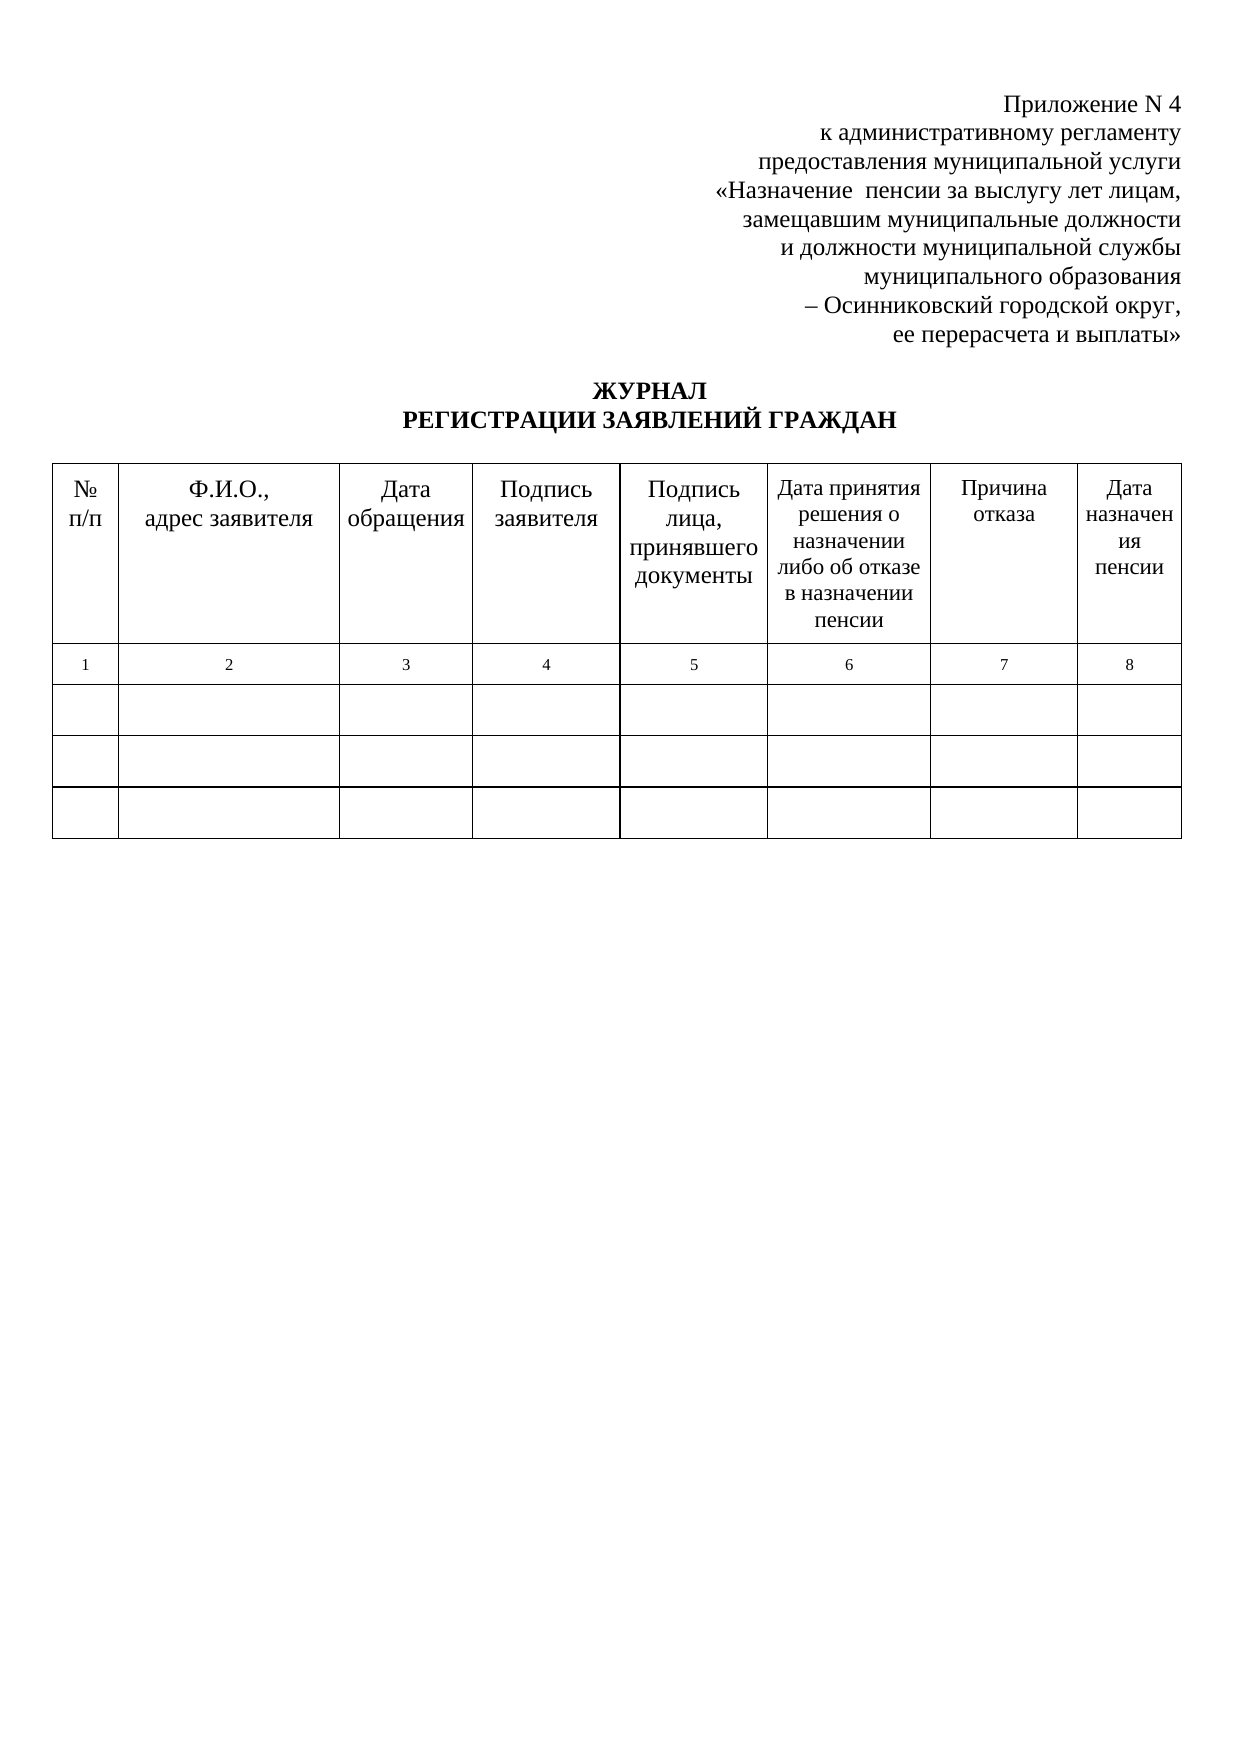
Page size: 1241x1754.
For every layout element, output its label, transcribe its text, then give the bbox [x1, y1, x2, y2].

table_cell [53, 788, 118, 837]
text ее перерасчета и выплаты» [118, 319, 1181, 347]
table_cell [119, 685, 339, 735]
table_cell [768, 685, 930, 735]
table_cell 2 [119, 644, 339, 684]
text и должности муниципальной службы [118, 232, 1181, 261]
table_cell [340, 685, 472, 735]
table_cell [1078, 685, 1181, 735]
table_cell [931, 685, 1077, 735]
table_cell [53, 685, 118, 735]
table_header Дата назначения пенсии [1078, 464, 1181, 643]
table_header № п/п [53, 464, 118, 643]
table_header Ф.И.О., адрес заявителя [119, 464, 339, 643]
title ЖУРНАЛ [118, 376, 1181, 405]
table_cell [621, 685, 767, 735]
table_cell [931, 788, 1077, 837]
table_cell 5 [621, 644, 767, 684]
table_cell [119, 736, 339, 786]
table_cell [53, 736, 118, 786]
table_cell [119, 788, 339, 837]
table_cell [621, 736, 767, 786]
table_cell 4 [473, 644, 619, 684]
table_cell 8 [1078, 644, 1181, 684]
table_cell 3 [340, 644, 472, 684]
table_cell 6 [768, 644, 930, 684]
text к административному регламенту [118, 117, 1181, 146]
table_cell [473, 736, 619, 786]
table_cell [1078, 736, 1181, 786]
table_header Дата принятия решения о назначении либо об отказе в назначении пенсии [768, 464, 930, 643]
table_header Дата обращения [340, 464, 472, 643]
text – Осинниковский городской округ, [118, 290, 1181, 319]
table_header Подпись заявителя [473, 464, 619, 643]
table_cell 1 [53, 644, 118, 684]
title РЕГИСТРАЦИИ ЗАЯВЛЕНИЙ ГРАЖДАН [118, 405, 1181, 434]
table_cell [473, 685, 619, 735]
table_cell [768, 788, 930, 837]
table_cell [1078, 788, 1181, 837]
table_cell [621, 788, 767, 837]
text предоставления муниципальной услуги [118, 146, 1181, 175]
table_cell 7 [931, 644, 1077, 684]
text Приложение N 4 [118, 89, 1181, 117]
text муниципального образования [118, 261, 1181, 290]
text «Назначение пенсии за выслугу лет лицам, [118, 175, 1181, 204]
text замещавшим муниципальные должности [118, 204, 1181, 232]
table_cell [473, 788, 619, 837]
table_header Подпись лица, принявшего документы [621, 464, 767, 643]
table_header Причина отказа [931, 464, 1077, 643]
table_cell [340, 788, 472, 837]
table_cell [340, 736, 472, 786]
table_cell [931, 736, 1077, 786]
table_cell [768, 736, 930, 786]
